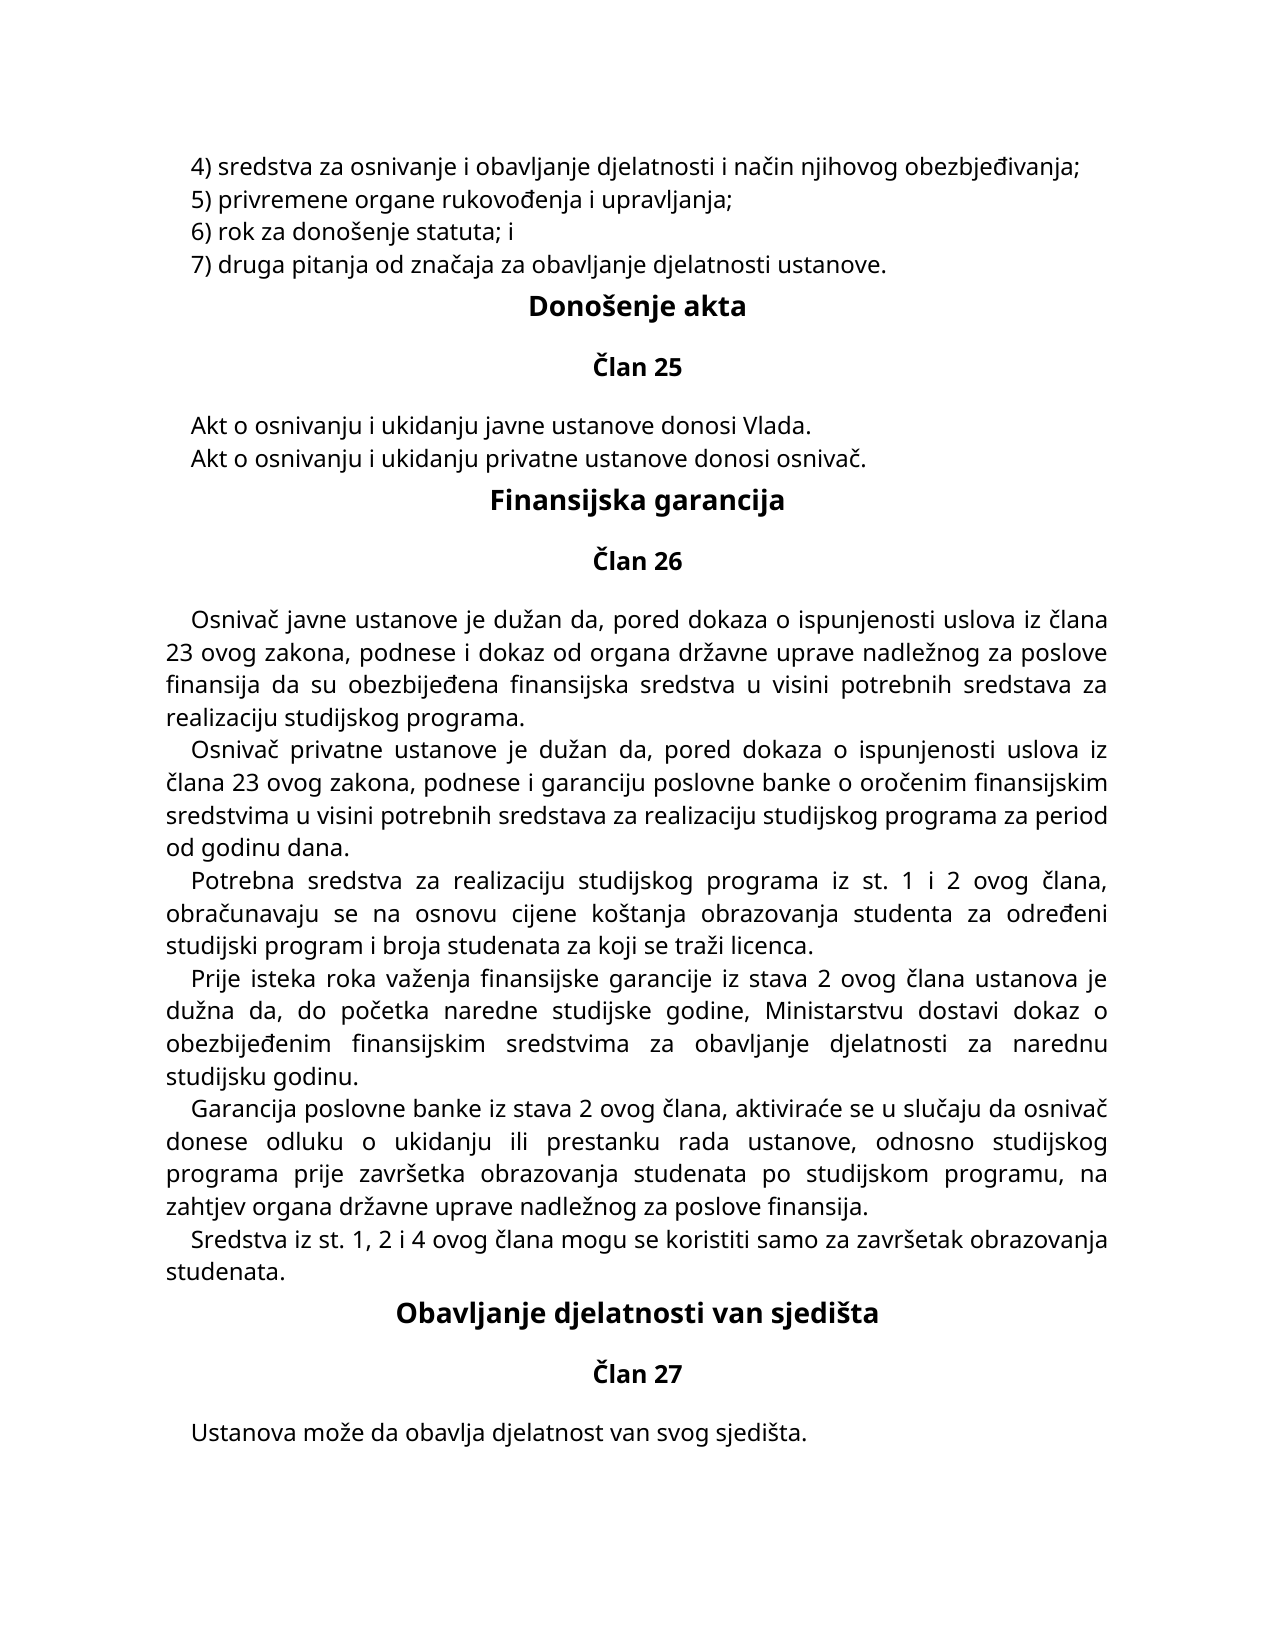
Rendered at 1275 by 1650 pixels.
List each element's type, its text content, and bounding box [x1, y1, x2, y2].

text 4) sredstva za osnivanje i obavljanje djelatnosti i način njihovog obezbjeđivanja; [166, 150, 1109, 183]
text Akt o osnivanju i ukidanju javne ustanove donosi Vlada. [166, 409, 1109, 442]
text Član 27 [150, 1357, 1125, 1391]
text Član 25 [150, 350, 1125, 384]
text Sredstva iz st. 1, 2 i 4 ovog člana mogu se koristiti samo za završetak obrazovanja studenata. [166, 1222, 1109, 1288]
text 7) druga pitanja od značaja za obavljanje djelatnosti ustanove. [166, 248, 1109, 280]
text Prije isteka roka važenja finansijske garancije iz stava 2 ovog člana ustanova je dužna da, do početka naredne studijske godine, Ministarstvu dostavi dokaz o obezbijeđenim finansijskim sredstvima za obavljanje djelatnosti za narednu studijsku godinu. [166, 962, 1109, 1092]
text Osnivač privatne ustanove je dužan da, pored dokaza o ispunjenosti uslova iz člana 23 ovog zakona, podnese i garanciju poslovne banke o oročenim finansijskim sredstvima u visini potrebnih sredstava za realizaciju studijskog programa za period od godinu dana. [166, 733, 1109, 864]
text 5) privremene organe rukovođenja i upravljanja; [166, 183, 1109, 215]
text Član 26 [150, 544, 1125, 578]
text Obavljanje djelatnosti van sjedišta [150, 1294, 1125, 1332]
text 6) rok za donošenje statuta; i [166, 215, 1109, 248]
text Potrebna sredstva za realizaciju studijskog programa iz st. 1 i 2 ovog člana, obračunavaju se na osnovu cijene koštanja obrazovanja studenta za određeni studijski program i broja studenata za koji se traži licenca. [166, 864, 1109, 962]
text Garancija poslovne banke iz stava 2 ovog člana, aktiviraće se u slučaju da osnivač donese odluku o ukidanju ili prestanku rada ustanove, odnosno studijskog programa prije završetka obrazovanja studenata po studijskom programu, na zahtjev organa državne uprave nadležnog za poslove finansija. [166, 1092, 1109, 1222]
text Ustanova može da obavlja djelatnost van svog sjedišta. [166, 1416, 1109, 1449]
text Akt o osnivanju i ukidanju privatne ustanove donosi osnivač. [166, 442, 1109, 474]
text Finansijska garancija [150, 481, 1125, 519]
text Osnivač javne ustanove je dužan da, pored dokaza o ispunjenosti uslova iz člana 23 ovog zakona, podnese i dokaz od organa državne uprave nadležnog za poslove finansija da su obezbijeđena finansijska sredstva u visini potrebnih sredstava za realizaciju studijskog programa. [166, 603, 1109, 733]
text Donošenje akta [150, 287, 1125, 325]
